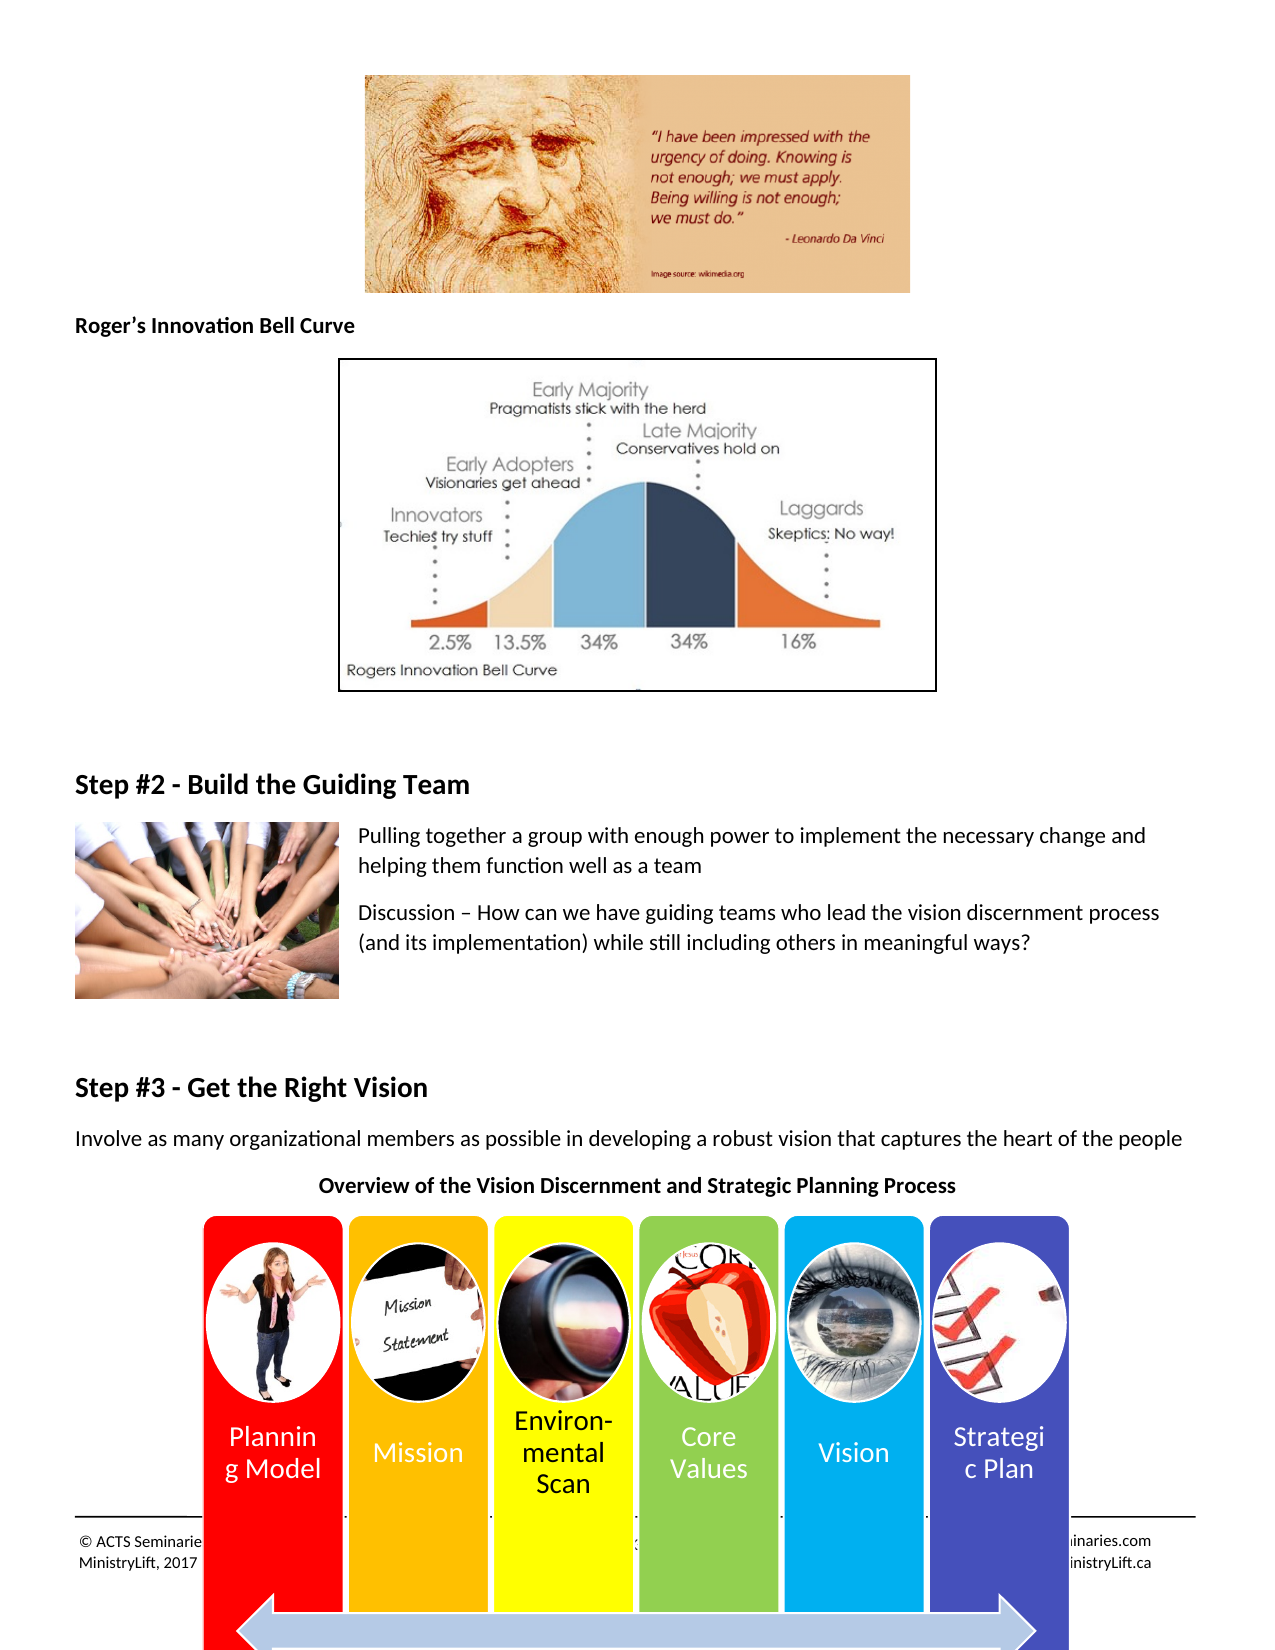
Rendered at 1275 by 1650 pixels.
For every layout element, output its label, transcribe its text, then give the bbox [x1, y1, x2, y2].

picture [75, 822, 339, 999]
text Pulling together a group with enough power to implement the necessary change and helping them function well as a team [75, 821, 1200, 879]
picture [644, 1245, 774, 1400]
text Discussion – How can we have guiding teams who lead the vision discernment process (and its implementation) while still including others in meaningful ways? [339, 898, 1200, 956]
picture [354, 1245, 483, 1400]
picture [789, 1245, 919, 1400]
picture [340, 360, 935, 690]
text Overview of the Vision Discernment and Strategic Planning Process [75, 1171, 1200, 1229]
text Step #3 - Get the Right Vision [75, 1069, 1200, 1105]
text Involve as many organizational members as possible in developing a robust vision that captures the heart of the people [75, 1124, 1200, 1152]
picture [499, 1245, 628, 1400]
text Step #2 - Build the Guiding Team [75, 766, 1200, 802]
picture [935, 1245, 1064, 1400]
picture [364, 75, 911, 293]
picture [208, 1245, 338, 1400]
text Roger’s Innovation Bell Curve [75, 311, 1200, 339]
